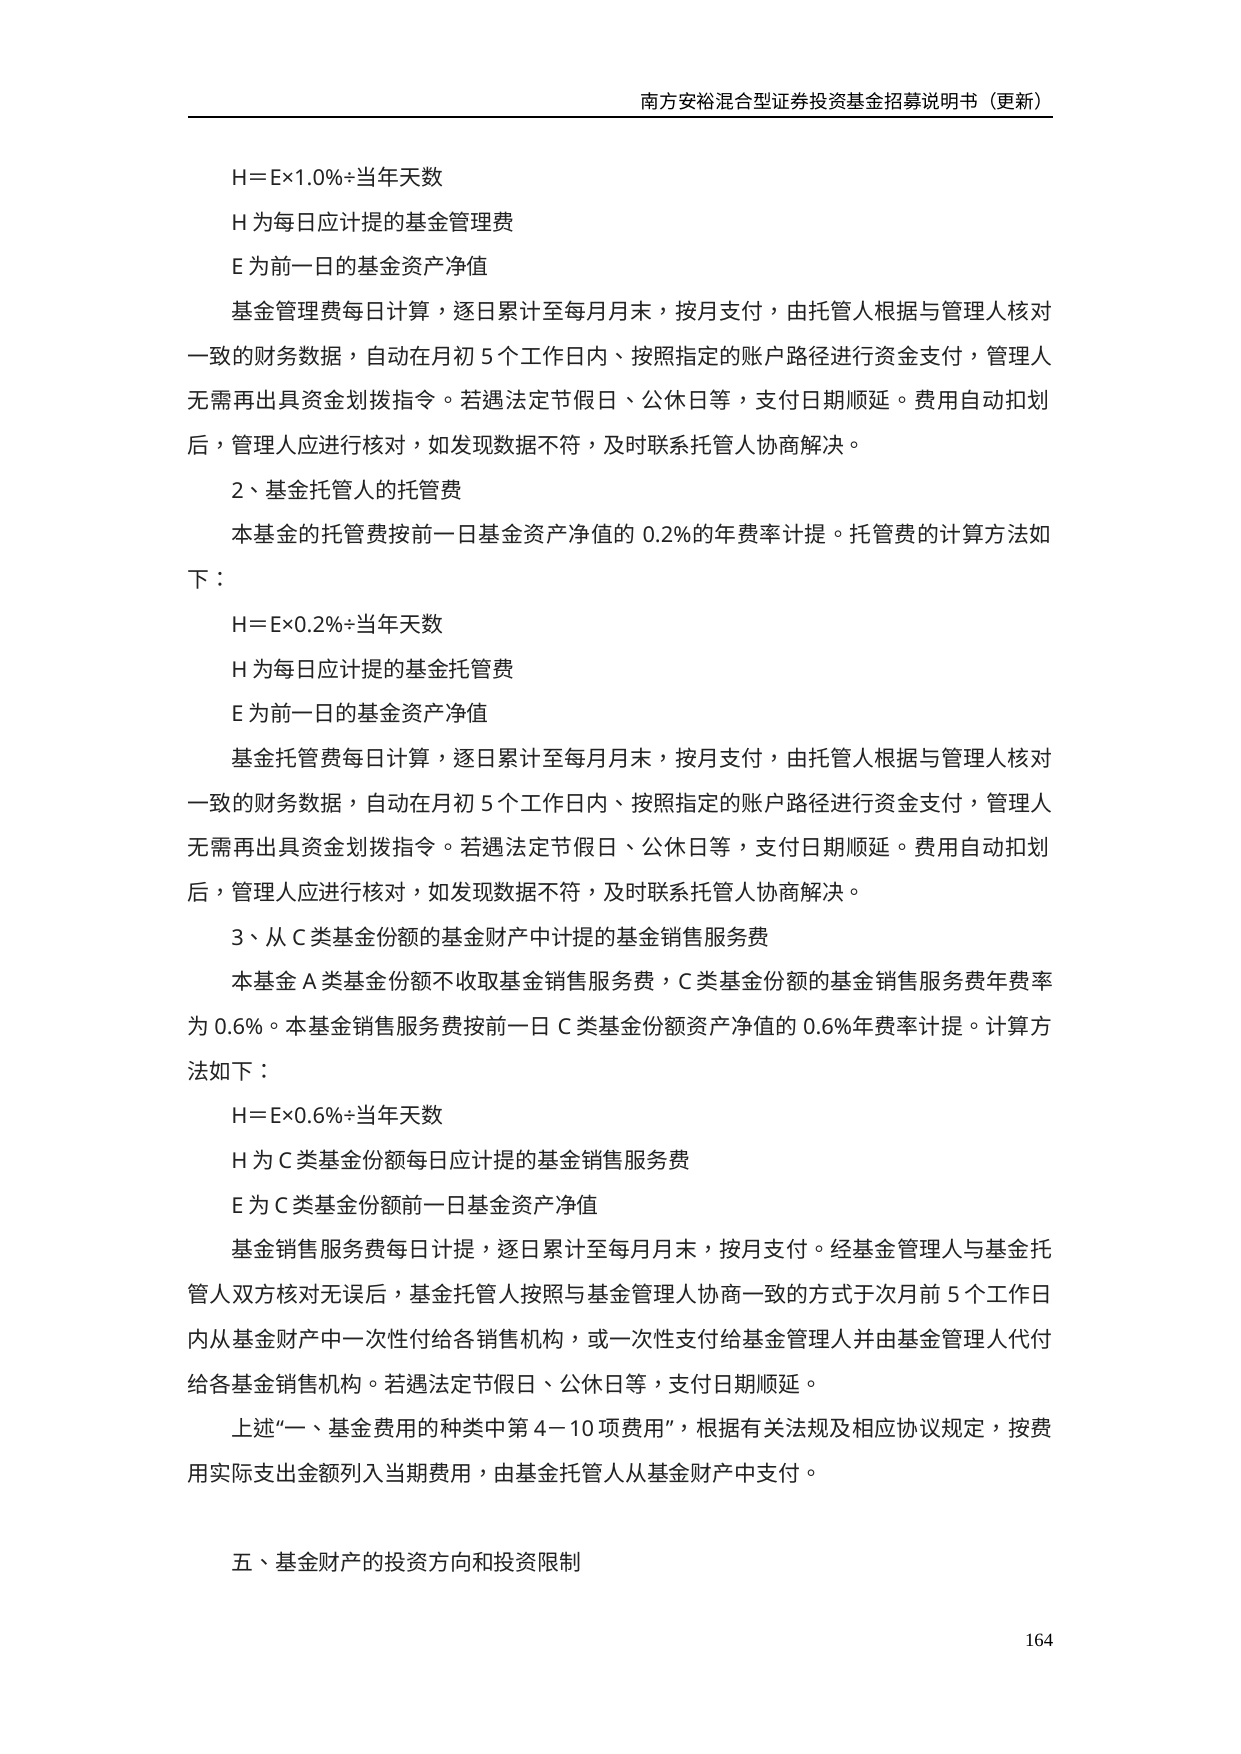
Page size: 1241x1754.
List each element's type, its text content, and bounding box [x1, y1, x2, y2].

text 基金销售服务费每日计提，逐日累计至每月月末，按月支付。经基金管理人与基金托管人双方核对无误后，基金托管人按照与基金管理人协商一致的方式于次月前5个工作日内从基金财产中一次性付给各销售机构，或一次性支付给基金管理人并由基金管理人代付给各基金销售机构。若遇法定节假日、公休日等，支付日期顺延。 [187, 1234, 1053, 1398]
text 基金托管费每日计算，逐日累计至每月月末，按月支付，由托管人根据与管理人核对一致的财务数据，自动在月初5个工作日内、按照指定的账户路径进行资金支付，管理人无需再出具资金划拨指令。若遇法定节假日、公休日等，支付日期顺延。费用自动扣划后，管理人应进行核对，如发现数据不符，及时联系托管人协商解决。 [187, 743, 1053, 907]
text 上述“一、基金费用的种类中第4－10项费用”，根据有关法规及相应协议规定，按费用实际支出金额列入当期费用，由基金托管人从基金财产中支付。 [187, 1413, 1053, 1488]
text H为每日应计提的基金托管费 [187, 653, 1053, 683]
text H＝E×0.6%÷当年天数 [187, 1100, 1053, 1130]
text E为C类基金份额前一日基金资产净值 [187, 1190, 1053, 1219]
text E为前一日的基金资产净值 [187, 698, 1053, 728]
text 本基金A类基金份额不收取基金销售服务费，C类基金份额的基金销售服务费年费率为0.6%。本基金销售服务费按前一日C类基金份额资产净值的0.6%年费率计提。计算方法如下： [187, 966, 1053, 1086]
text 基金管理费每日计算，逐日累计至每月月末，按月支付，由托管人根据与管理人核对一致的财务数据，自动在月初5个工作日内、按照指定的账户路径进行资金支付，管理人无需再出具资金划拨指令。若遇法定节假日、公休日等，支付日期顺延。费用自动扣划后，管理人应进行核对，如发现数据不符，及时联系托管人协商解决。 [187, 296, 1053, 460]
text E为前一日的基金资产净值 [187, 251, 1053, 281]
text 五、基金财产的投资方向和投资限制 [187, 1547, 1053, 1577]
text 本基金的托管费按前一日基金资产净值的0.2%的年费率计提。托管费的计算方法如下： [187, 519, 1053, 594]
text H为C类基金份额每日应计提的基金销售服务费 [187, 1145, 1053, 1175]
text 2、基金托管人的托管费 [187, 475, 1053, 504]
text H为每日应计提的基金管理费 [187, 207, 1053, 236]
text H＝E×1.0%÷当年天数 [187, 162, 1053, 192]
text 3、从C类基金份额的基金财产中计提的基金销售服务费 [187, 922, 1053, 951]
text H＝E×0.2%÷当年天数 [187, 609, 1053, 639]
